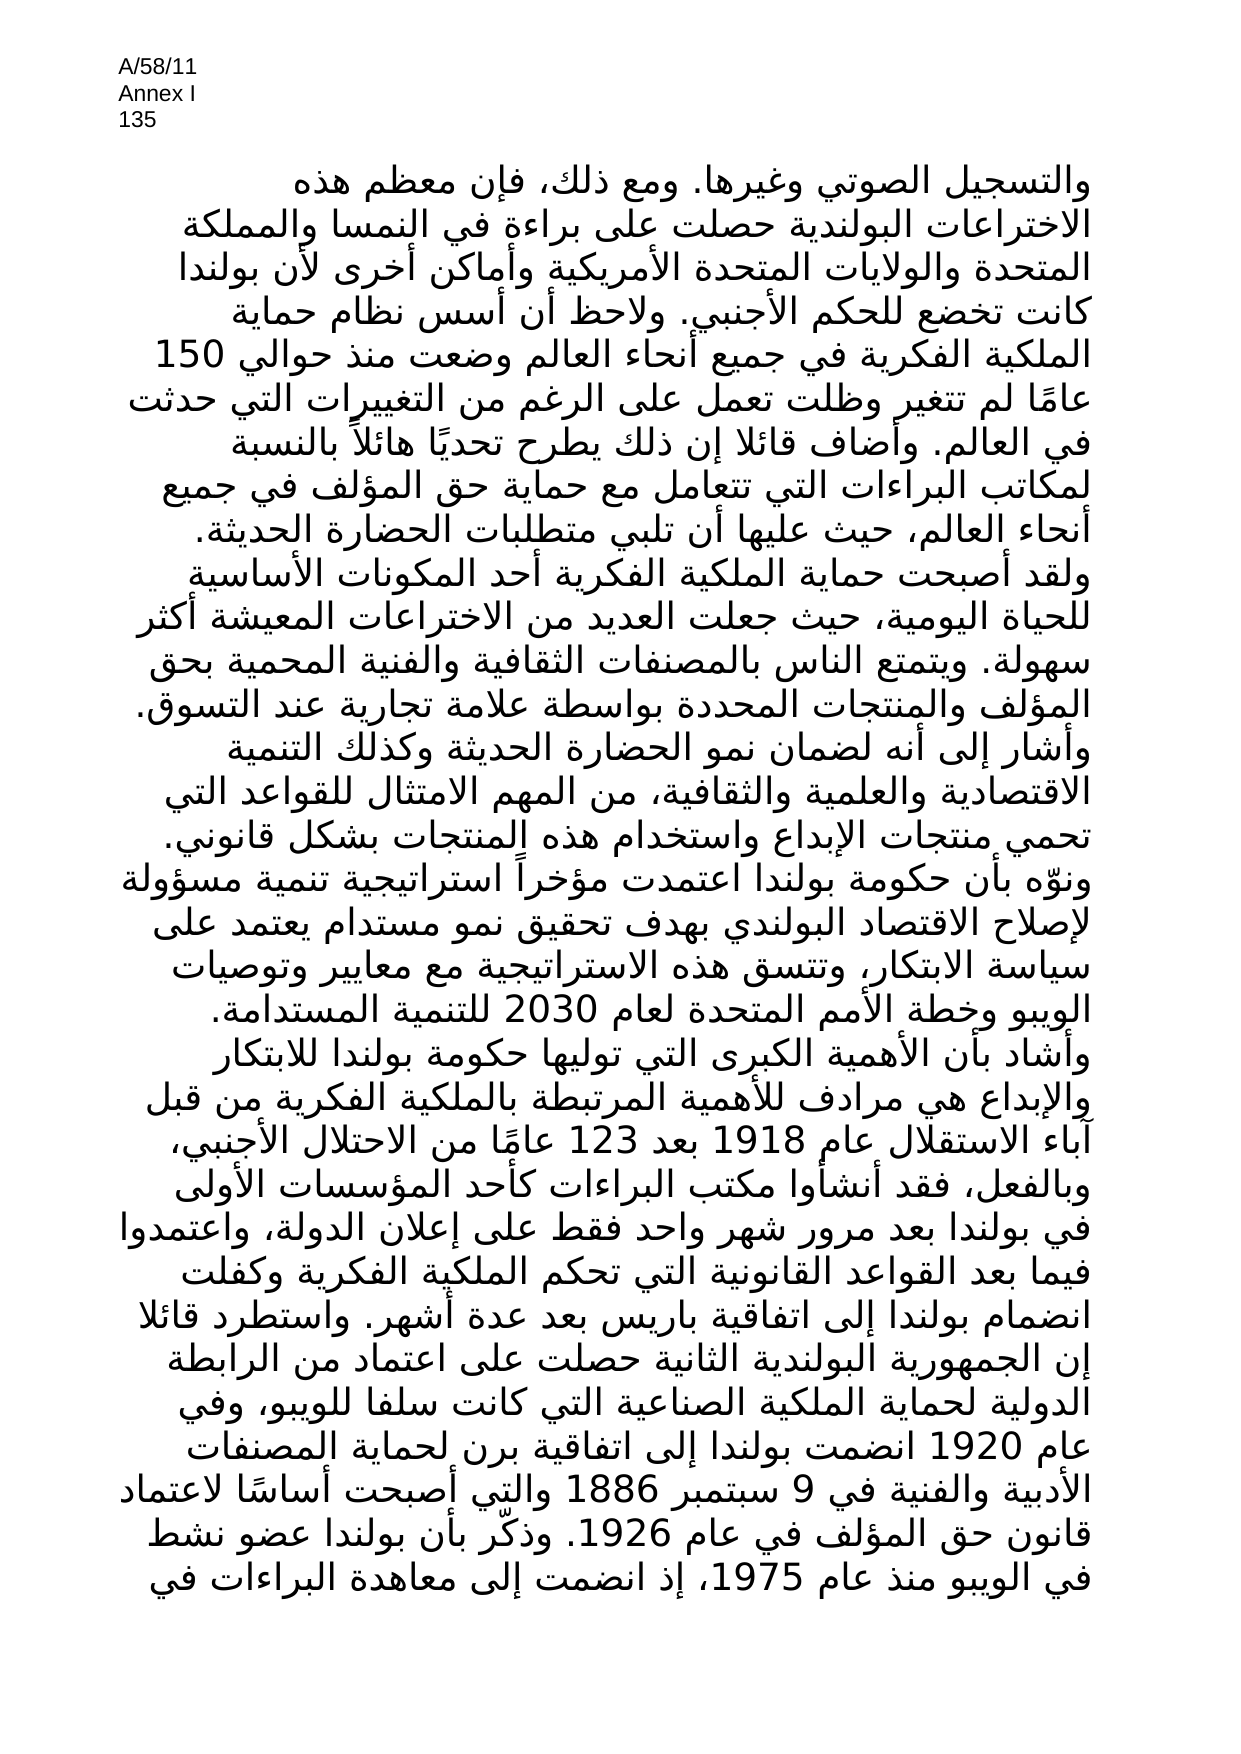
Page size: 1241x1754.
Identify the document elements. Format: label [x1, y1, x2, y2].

text [118, 158, 1092, 1599]
